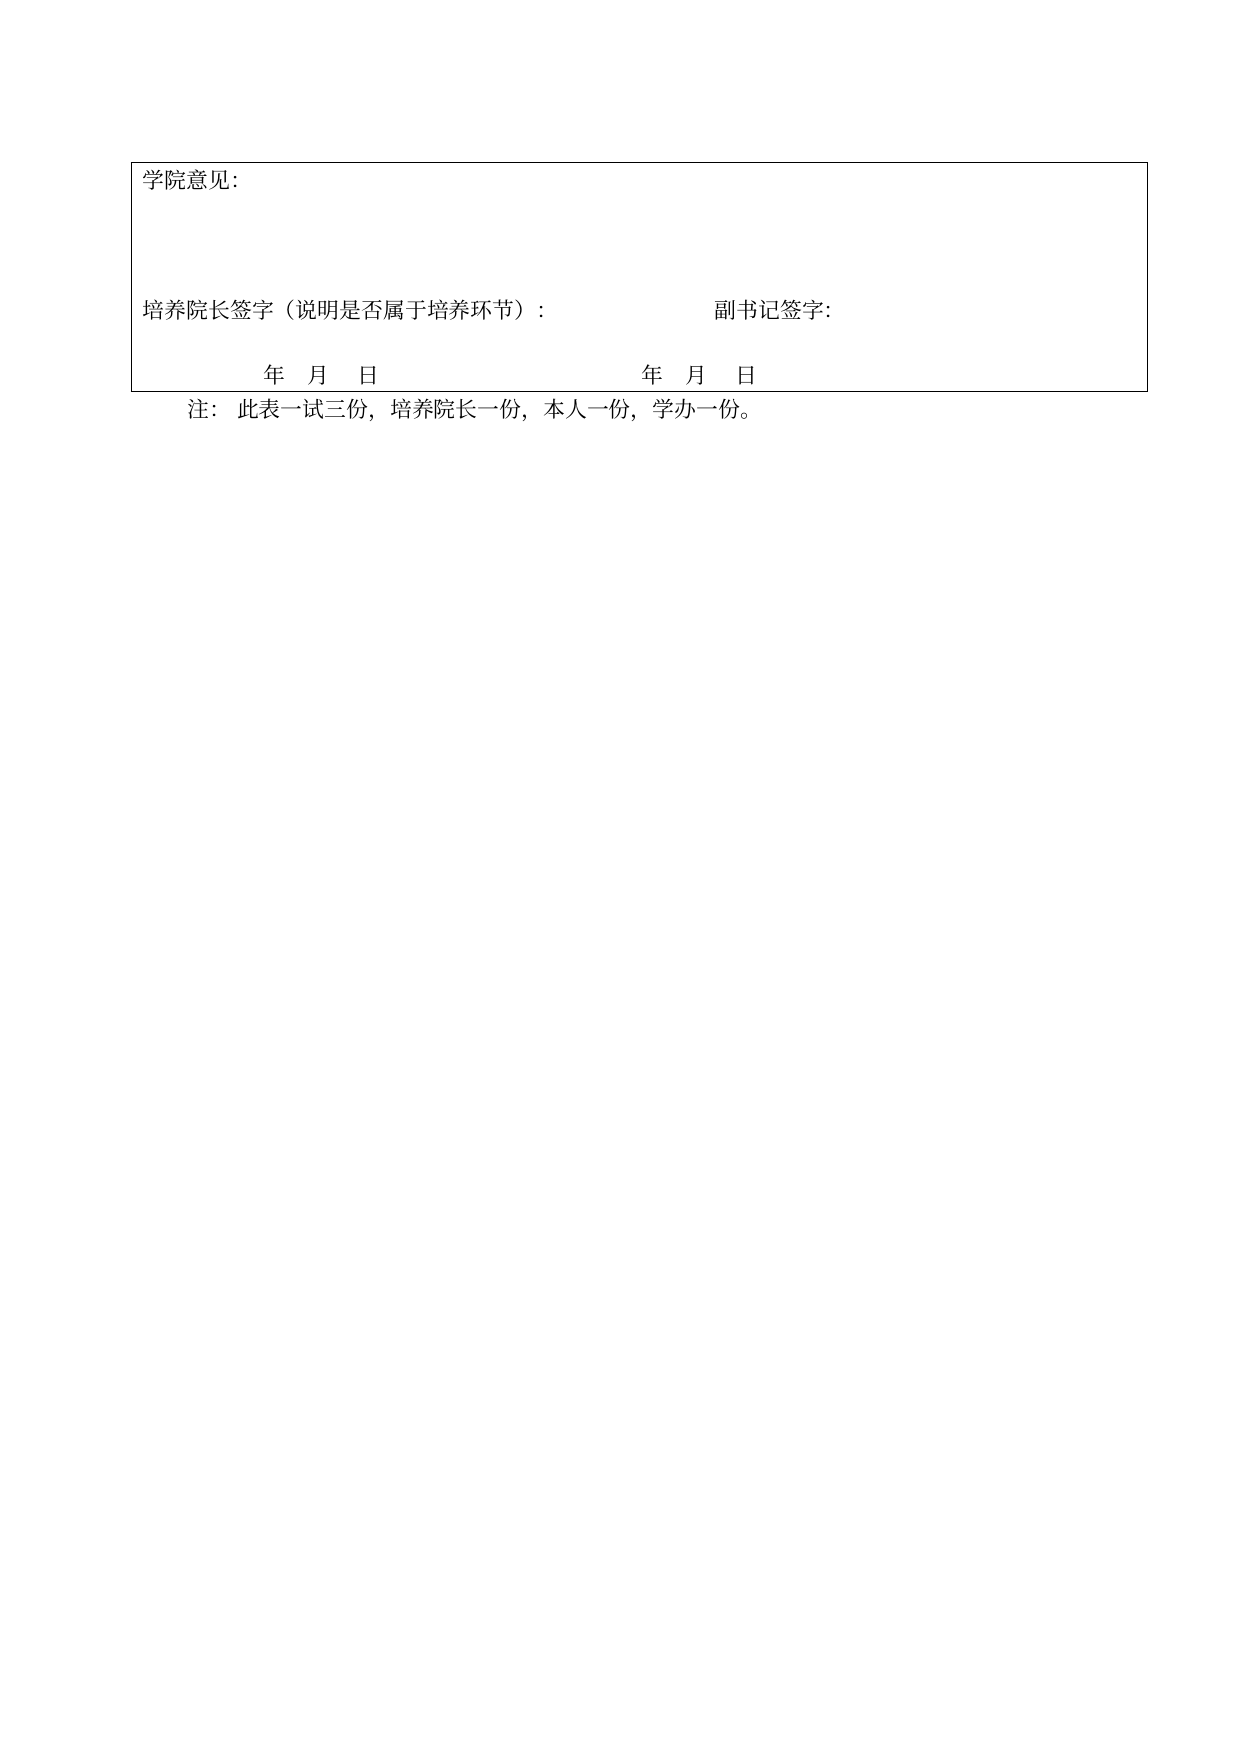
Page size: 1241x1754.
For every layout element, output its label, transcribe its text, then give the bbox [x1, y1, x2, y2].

text 注： 此表一试三份，培养院长一份，本人一份，学办一份。 [187, 392, 1053, 424]
table_cell 学院意见： 培养院长签字（说明是否属于培养环节）： 副书记签字： 年 月 日 年 月 日 [132, 163, 1147, 391]
